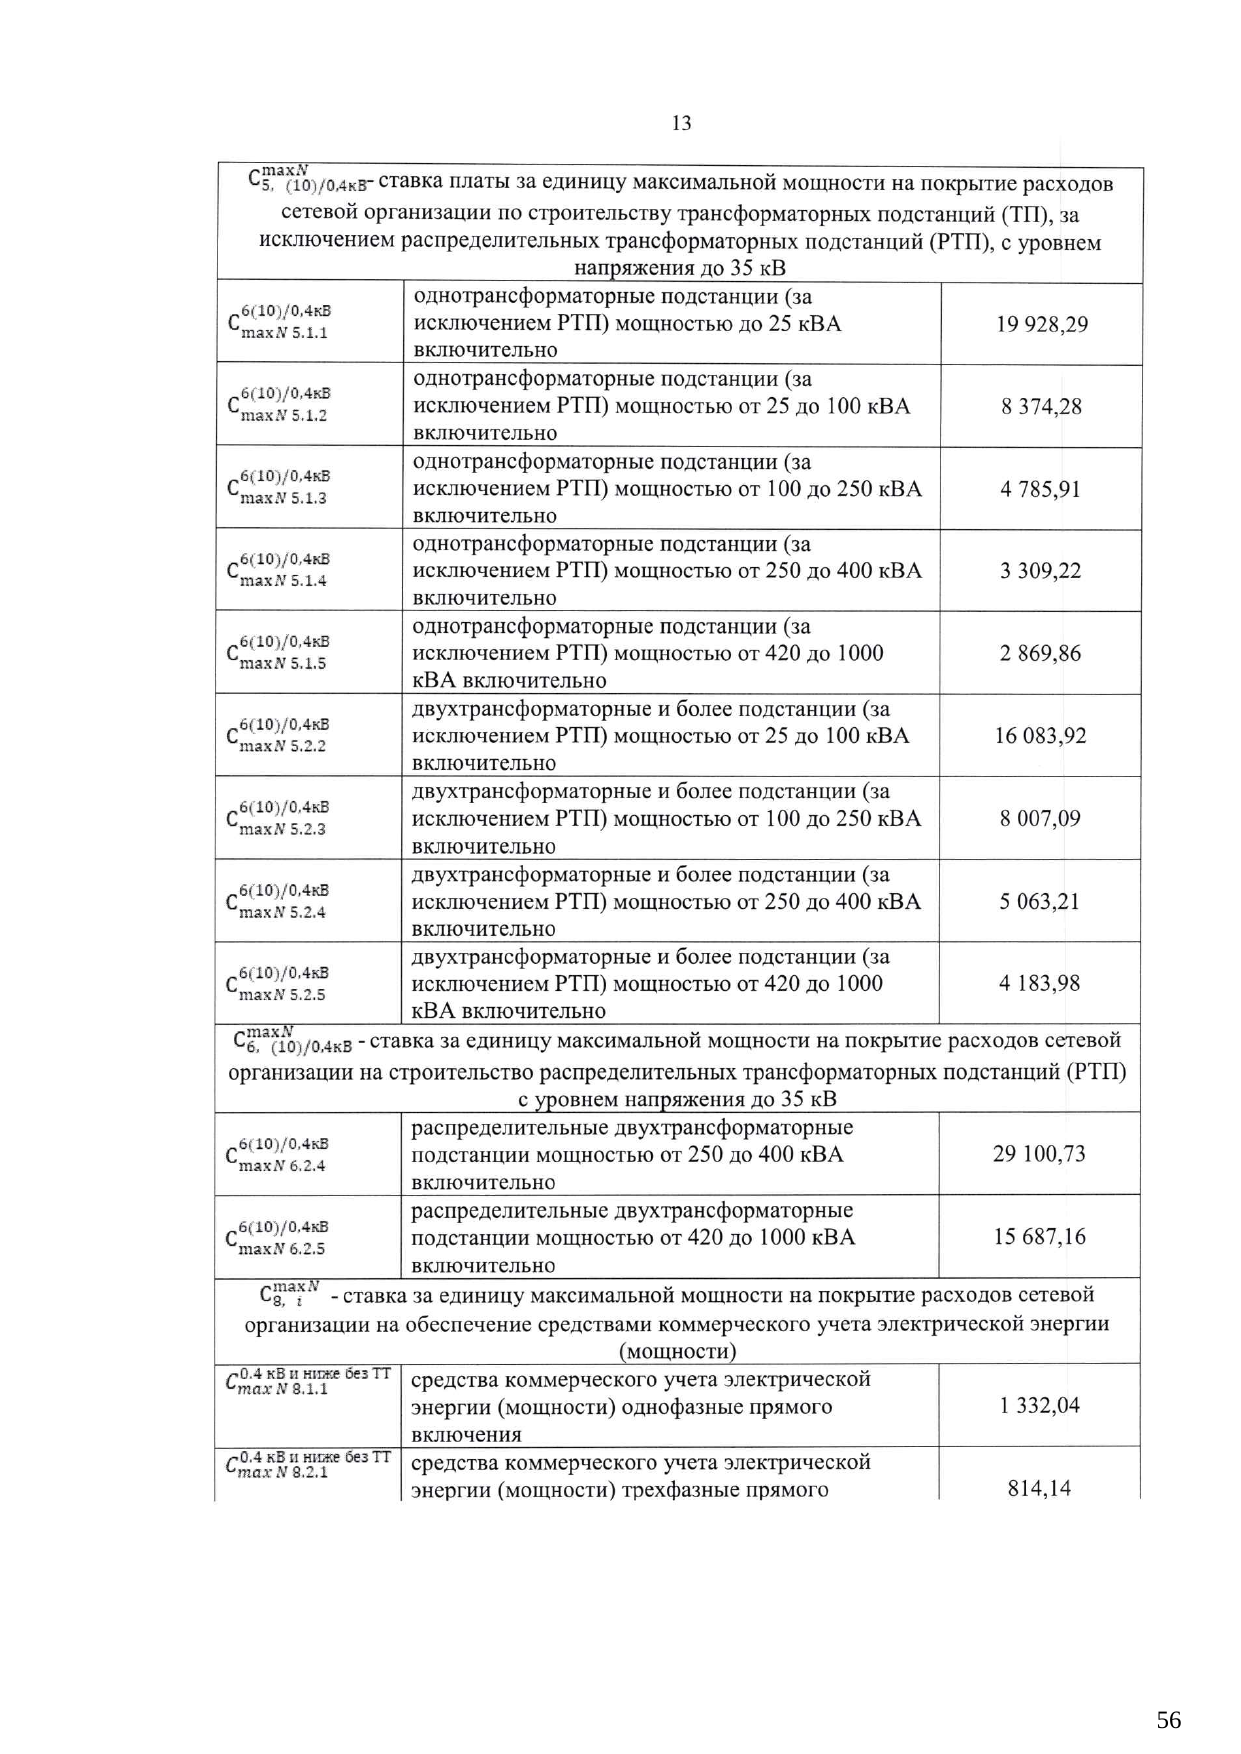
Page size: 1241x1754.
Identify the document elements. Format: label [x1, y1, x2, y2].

picture [103, 88, 1182, 1628]
